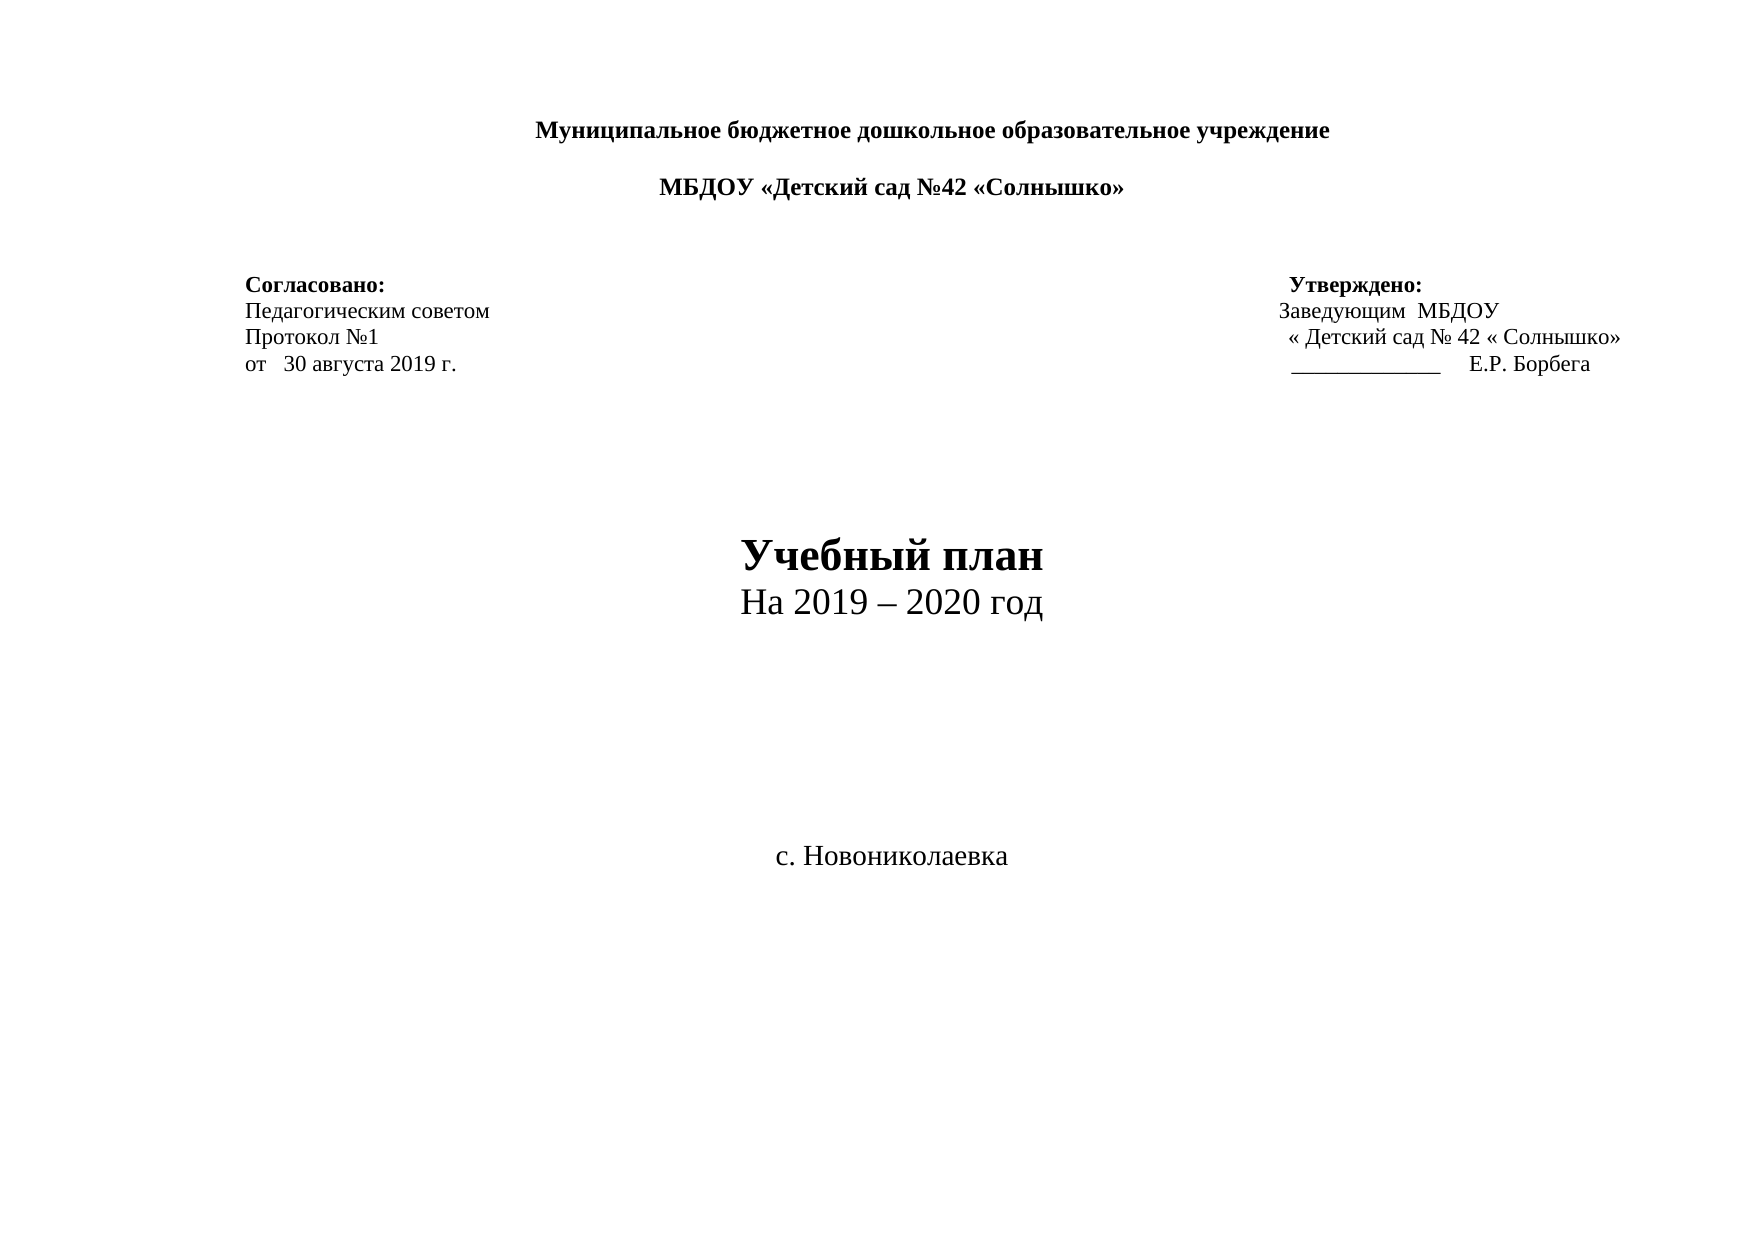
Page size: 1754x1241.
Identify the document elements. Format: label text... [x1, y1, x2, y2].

text Муниципальное бюджетное дошкольное образовательное учреждение [148, 115, 1636, 144]
text Протокол №1 « Детский сад № 42 « Солнышко» [148, 323, 1636, 350]
text Педагогическим советом Заведующим МБДОУ [148, 297, 1636, 323]
text МБДОУ «Детский сад №42 «Солнышко» [148, 172, 1636, 201]
text На 2019 – 2020 год [148, 580, 1636, 623]
text Учебный план [148, 527, 1636, 580]
text от 30 августа 2019 г. _____________ Е.Р. Борбега [148, 350, 1636, 376]
text Согласовано: Утверждено: [148, 271, 1636, 297]
text с. Новониколаевка [148, 838, 1636, 872]
